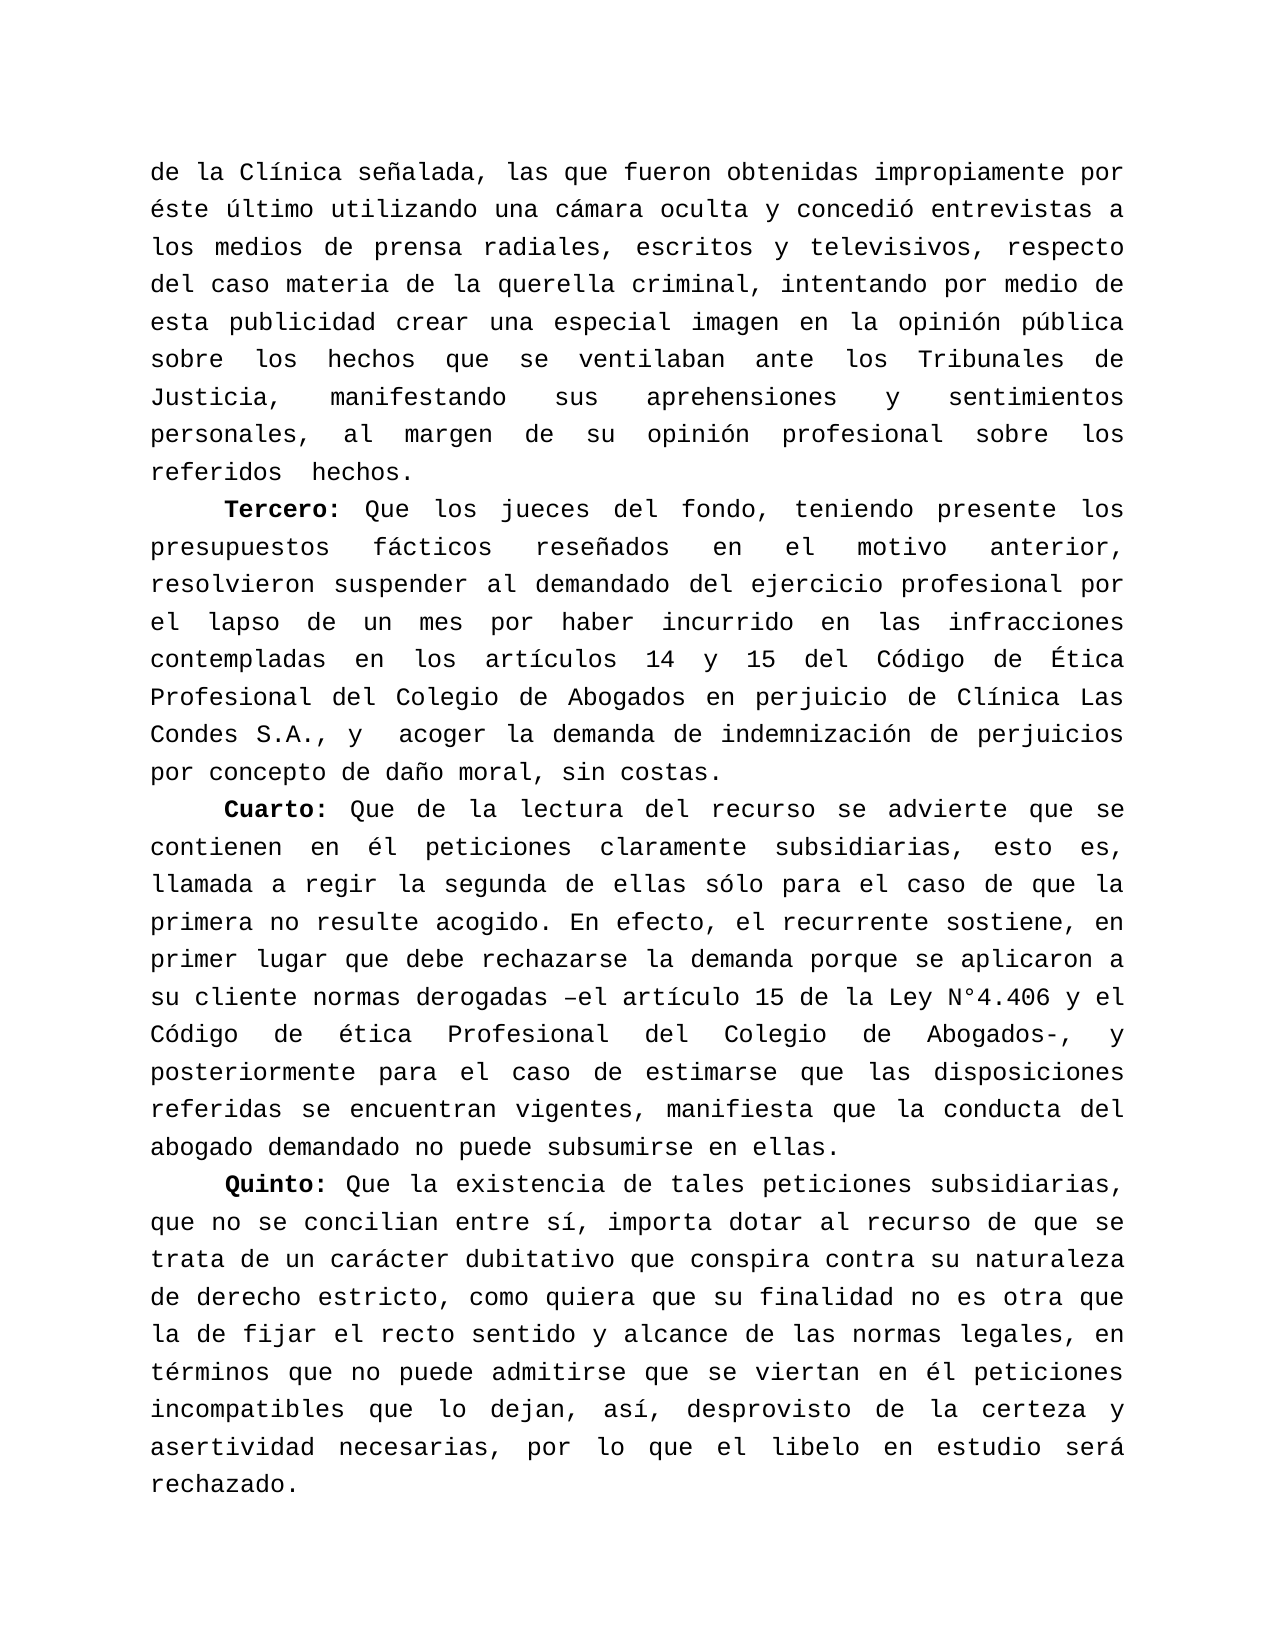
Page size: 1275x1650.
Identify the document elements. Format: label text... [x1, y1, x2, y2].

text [150, 150, 1125, 487]
text Quinto: Que la existencia de tales peticiones subsidiarias, que no se concilian entre sí, importa dotar al recurso de que se trata de un carácter dubitativo que conspira contra su naturaleza de derecho estricto, como quiera que su finalidad no es otra que la de fijar el recto sentido y alcance de las normas legales, en términos que no puede admitirse que se viertan en él peticiones incompatibles que lo dejan, así, desprovisto de la certeza y asertividad necesarias, por lo que el libelo en estudio será rechazado. [150, 1162, 1125, 1500]
text Cuarto: Que de la lectura del recurso se advierte que se contienen en él peticiones claramente subsidiarias, esto es, llamada a regir la segunda de ellas sólo para el caso de que la primera no resulte acogido. En efecto, el recurrente sostiene, en primer lugar que debe rechazarse la demanda porque se aplicaron a su cliente normas derogadas –el artículo 15 de la Ley N°4.406 y el Código de ética Profesional del Colegio de Abogados-, y posteriormente para el caso de estimarse que las disposiciones referidas se encuentran vigentes, manifiesta que la conducta del abogado demandado no puede subsumirse en ellas. [150, 787, 1125, 1162]
text Tercero: Que los jueces del fondo, teniendo presente los presupuestos fácticos reseñados en el motivo anterior, resolvieron suspender al demandado del ejercicio profesional por el lapso de un mes por haber incurrido en las infracciones contempladas en los artículos 14 y 15 del Código de Ética Profesional del Colegio de Abogados en perjuicio de Clínica Las Condes S.A., y acoger la demanda de indemnización de perjuicios por concepto de daño moral, sin costas. [150, 487, 1125, 787]
